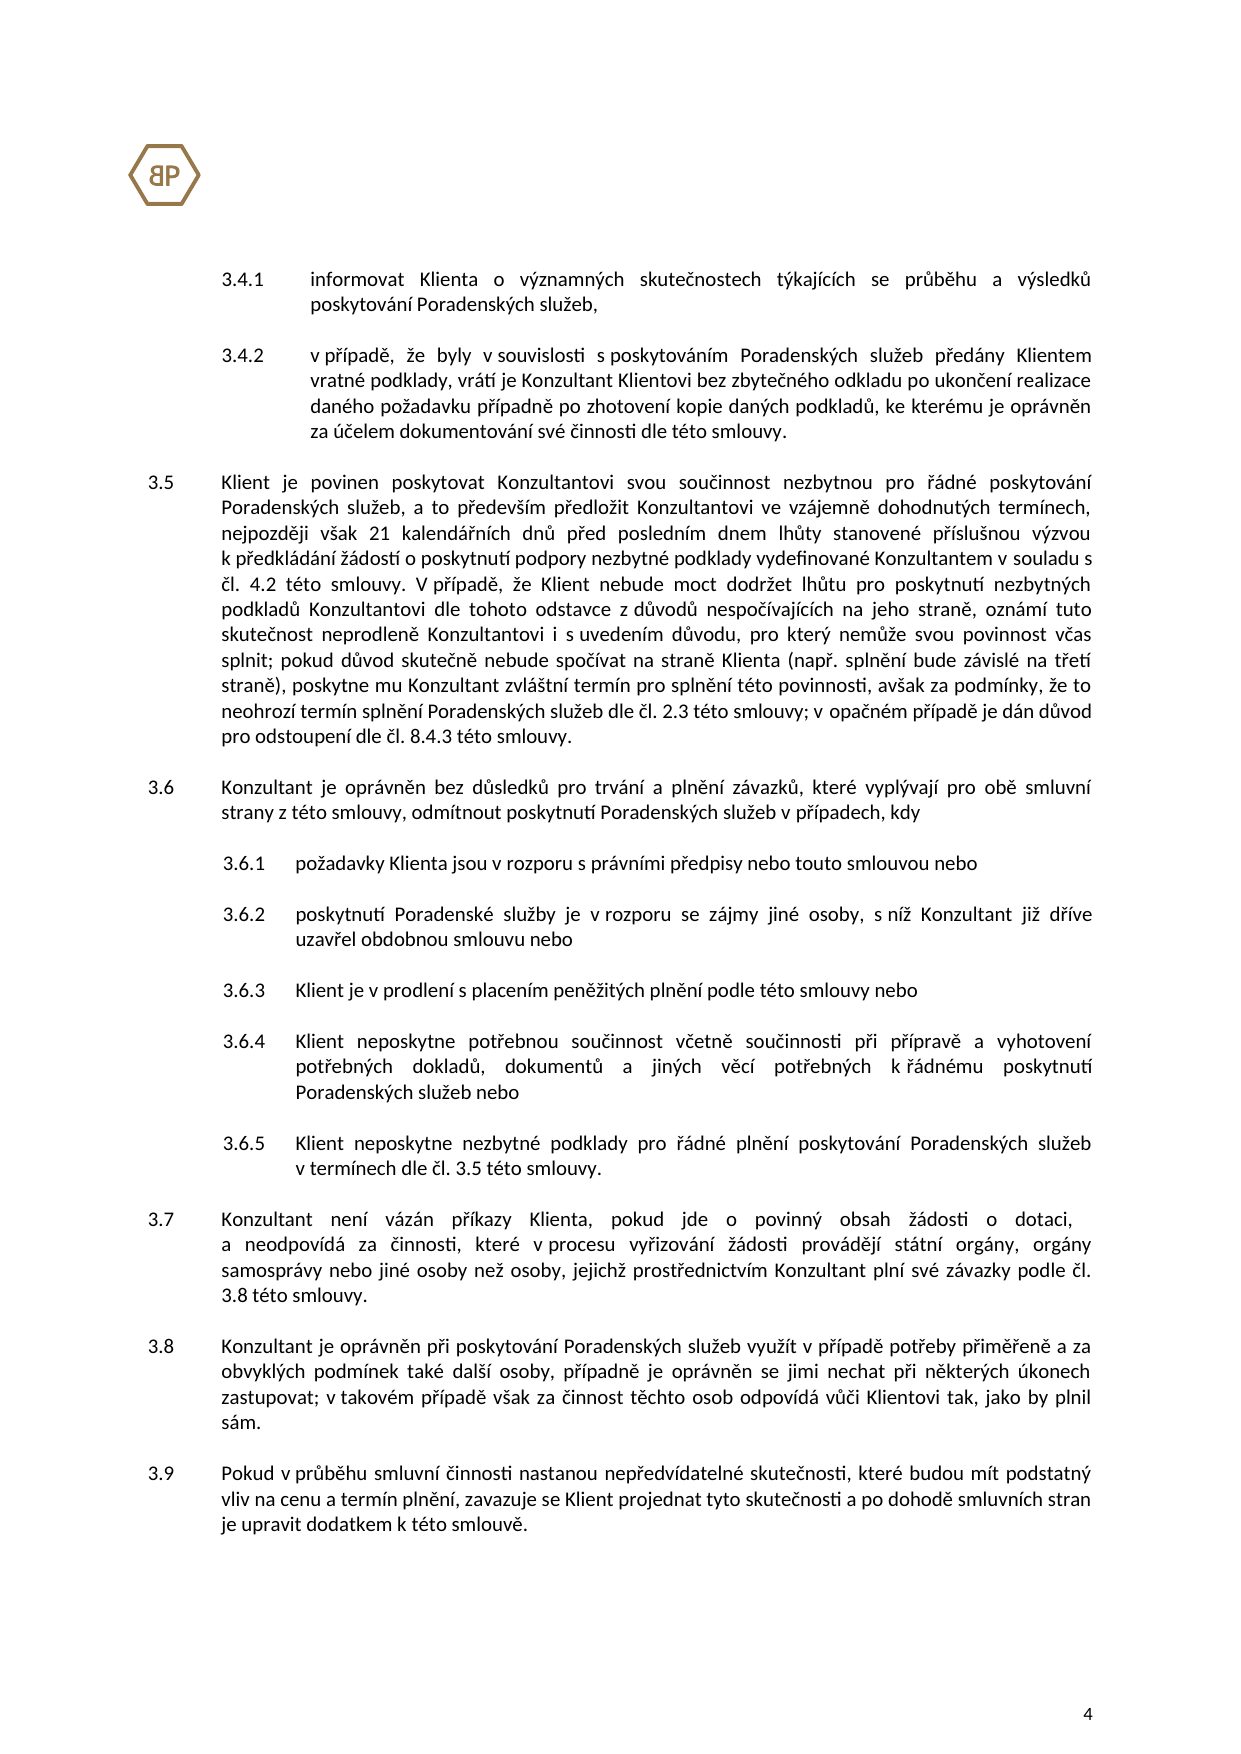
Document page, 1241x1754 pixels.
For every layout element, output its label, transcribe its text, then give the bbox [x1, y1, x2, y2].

text 3.6.3 Klient je v prodlení s placením peněžitých plnění podle této smlouvy nebo [223, 977, 1092, 1003]
text 3.8 Konzultant je oprávněn při poskytování Poradenských služeb využít v případě potřeby přiměřeně a za obvyklých podmínek také další osoby, případně je oprávněn se jimi nechat při některých úkonech zastupovat; v takovém případě však za činnost těchto osob odpovídá vůči Klientovi tak, jako by plnil sám. [148, 1333, 1092, 1435]
text 3.6.5 Klient neposkytne nezbytné podklady pro řádné plnění poskytování Poradenských služeb v termínech dle čl. 3.5 této smlouvy. [223, 1130, 1092, 1181]
text 3.5 Klient je povinen poskytovat Konzultantovi svou součinnost nezbytnou pro řádné poskytování Poradenských služeb, a to především předložit Konzultantovi ve vzájemně dohodnutých termínech, nejpozději však 21 kalendářních dnů před posledním dnem lhůty stanovené příslušnou výzvou k předkládání žádostí o poskytnutí podpory nezbytné podklady vydefinované Konzultantem v souladu s čl. 4.2 této smlouvy. V případě, že Klient nebude moct dodržet lhůtu pro poskytnutí nezbytných podkladů Konzultantovi dle tohoto odstavce z důvodů nespočívajících na jeho straně, oznámí tuto skutečnost neprodleně Konzultantovi i s uvedením důvodu, pro který nemůže svou povinnost včas splnit; pokud důvod skutečně nebude spočívat na straně Klienta (např. splnění bude závislé na třetí straně), poskytne mu Konzultant zvláštní termín pro splnění této povinnosti, avšak za podmínky, že to neohrozí termín splnění Poradenských služeb dle čl. 2.3 této smlouvy; v opačném případě je dán důvod pro odstoupení dle čl. 8.4.3 této smlouvy. [148, 469, 1092, 749]
text 3.6 Konzultant je oprávněn bez důsledků pro trvání a plnění závazků, které vyplývají pro obě smluvní strany z této smlouvy, odmítnout poskytnutí Poradenských služeb v případech, kdy [148, 774, 1092, 825]
text 3.6.4 Klient neposkytne potřebnou součinnost včetně součinnosti při přípravě a vyhotovení potřebných dokladů, dokumentů a jiných věcí potřebných k řádnému poskytnutí Poradenských služeb nebo [223, 1028, 1092, 1104]
picture [128, 144, 201, 206]
text 3.9 Pokud v průběhu smluvní činnosti nastanou nepředvídatelné skutečnosti, které budou mít podstatný vliv na cenu a termín plnění, zavazuje se Klient projednat tyto skutečnosti a po dohodě smluvních stran je upravit dodatkem k této smlouvě. [148, 1460, 1092, 1537]
text 3.4.1 informovat Klienta o významných skutečnostech týkajících se průběhu a výsledků poskytování Poradenských služeb, [221, 266, 1092, 317]
text 3.6.1 požadavky Klienta jsou v rozporu s právními předpisy nebo touto smlouvou nebo [223, 850, 1092, 876]
text 3.7 Konzultant není vázán příkazy Klienta, pokud jde o povinný obsah žádosti o dotaci, a neodpovídá za činnosti, které v procesu vyřizování žádosti provádějí státní orgány, orgány samosprávy nebo jiné osoby než osoby, jejichž prostřednictvím Konzultant plní své závazky podle čl. 3.8 této smlouvy. [148, 1206, 1092, 1308]
text 3.4.2 v případě, že byly v souvislosti s poskytováním Poradenských služeb předány Klientem vratné podklady, vrátí je Konzultant Klientovi bez zbytečného odkladu po ukončení realizace daného požadavku případně po zhotovení kopie daných podkladů, ke kterému je oprávněn za účelem dokumentování své činnosti dle této smlouvy. [221, 342, 1092, 444]
text 3.6.2 poskytnutí Poradenské služby je v rozporu se zájmy jiné osoby, s níž Konzultant již dříve uzavřel obdobnou smlouvu nebo [223, 901, 1092, 952]
